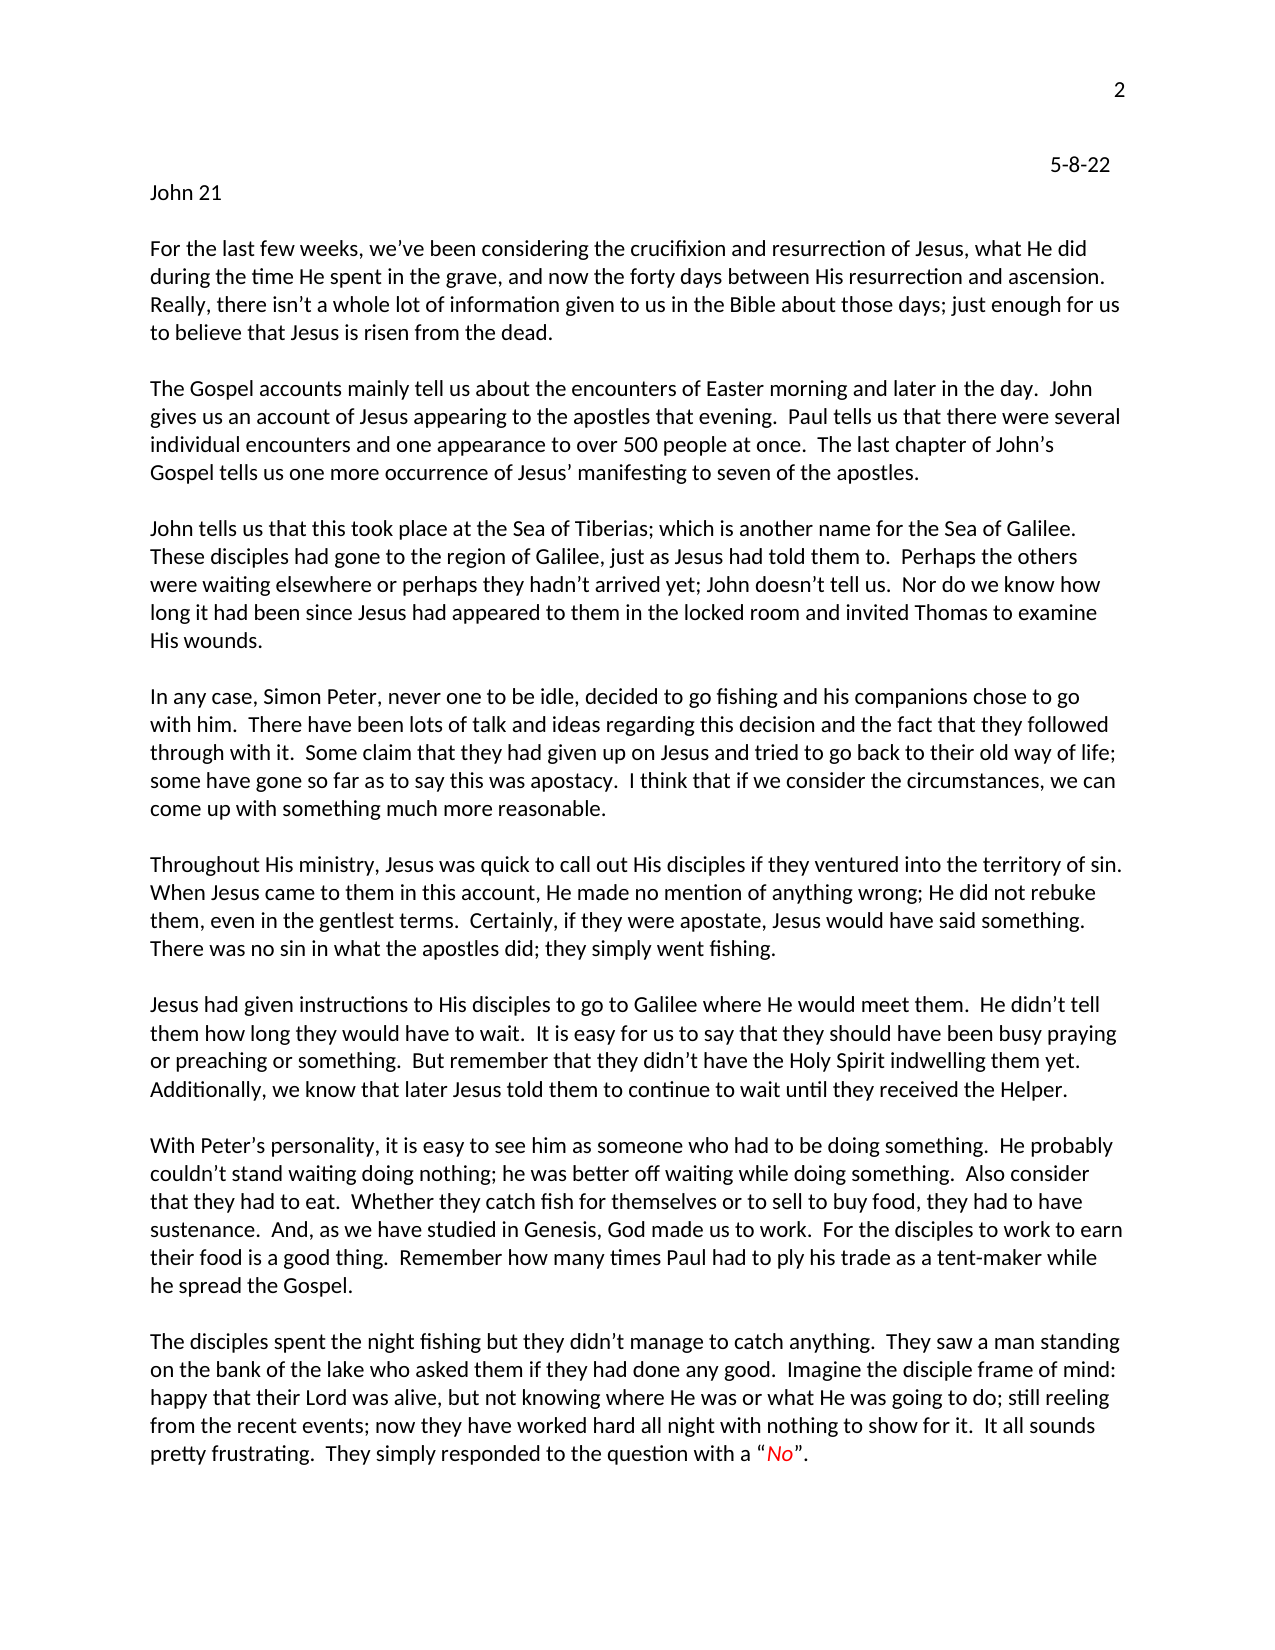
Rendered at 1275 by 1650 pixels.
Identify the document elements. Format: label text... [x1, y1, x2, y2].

text For the last few weeks, we’ve been considering the crucifixion and resurrection of Jesus, what He did during the time He spent in the grave, and now the forty days between His resurrection and ascension. Really, there isn’t a whole lot of information given to us in the Bible about those days; just enough for us to believe that Jesus is risen from the dead. [150, 234, 1125, 346]
text The disciples spent the night fishing but they didn’t manage to catch anything. They saw a man standing on the bank of the lake who asked them if they had done any good. Imagine the disciple frame of mind: happy that their Lord was alive, but not knowing where He was or what He was going to do; still reeling from the recent events; now they have worked hard all night with nothing to show for it. It all sounds pretty frustrating. They simply responded to the question with a “No”. [150, 1327, 1125, 1467]
text 5-8-22 [150, 150, 1125, 178]
text John tells us that this took place at the Sea of Tiberias; which is another name for the Sea of Galilee. These disciples had gone to the region of Galilee, just as Jesus had told them to. Perhaps the others were waiting elsewhere or perhaps they hadn’t arrived yet; John doesn’t tell us. Nor do we know how long it had been since Jesus had appeared to them in the locked room and invited Thomas to examine His wounds. [150, 514, 1125, 654]
text With Peter’s personality, it is easy to see him as someone who had to be doing something. He probably couldn’t stand waiting doing nothing; he was better off waiting while doing something. Also consider that they had to eat. Whether they catch fish for themselves or to sell to buy food, they had to have sustenance. And, as we have studied in Genesis, God made us to work. For the disciples to work to earn their food is a good thing. Remember how many times Paul had to ply his trade as a tent-maker while he spread the Gospel. [150, 1131, 1125, 1299]
text Jesus had given instructions to His disciples to go to Galilee where He would meet them. He didn’t tell them how long they would have to wait. It is easy for us to say that they should have been busy praying or preaching or something. But remember that they didn’t have the Holy Spirit indwelling them yet. Additionally, we know that later Jesus told them to continue to wait until they received the Helper. [150, 991, 1125, 1103]
text Throughout His ministry, Jesus was quick to call out His disciples if they ventured into the territory of sin. When Jesus came to them in this account, He made no mention of anything wrong; He did not rebuke them, even in the gentlest terms. Certainly, if they were apostate, Jesus would have said something. There was no sin in what the apostles did; they simply went fishing. [150, 851, 1125, 963]
text John 21 [150, 178, 1125, 206]
text The Gospel accounts mainly tell us about the encounters of Easter morning and later in the day. John gives us an account of Jesus appearing to the apostles that evening. Paul tells us that there were several individual encounters and one appearance to over 500 people at once. The last chapter of John’s Gospel tells us one more occurrence of Jesus’ manifesting to seven of the apostles. [150, 374, 1125, 486]
text In any case, Simon Peter, never one to be idle, decided to go fishing and his companions chose to go with him. There have been lots of talk and ideas regarding this decision and the fact that they followed through with it. Some claim that they had given up on Jesus and tried to go back to their old way of life; some have gone so far as to say this was apostacy. I think that if we consider the circumstances, we can come up with something much more reasonable. [150, 682, 1125, 822]
